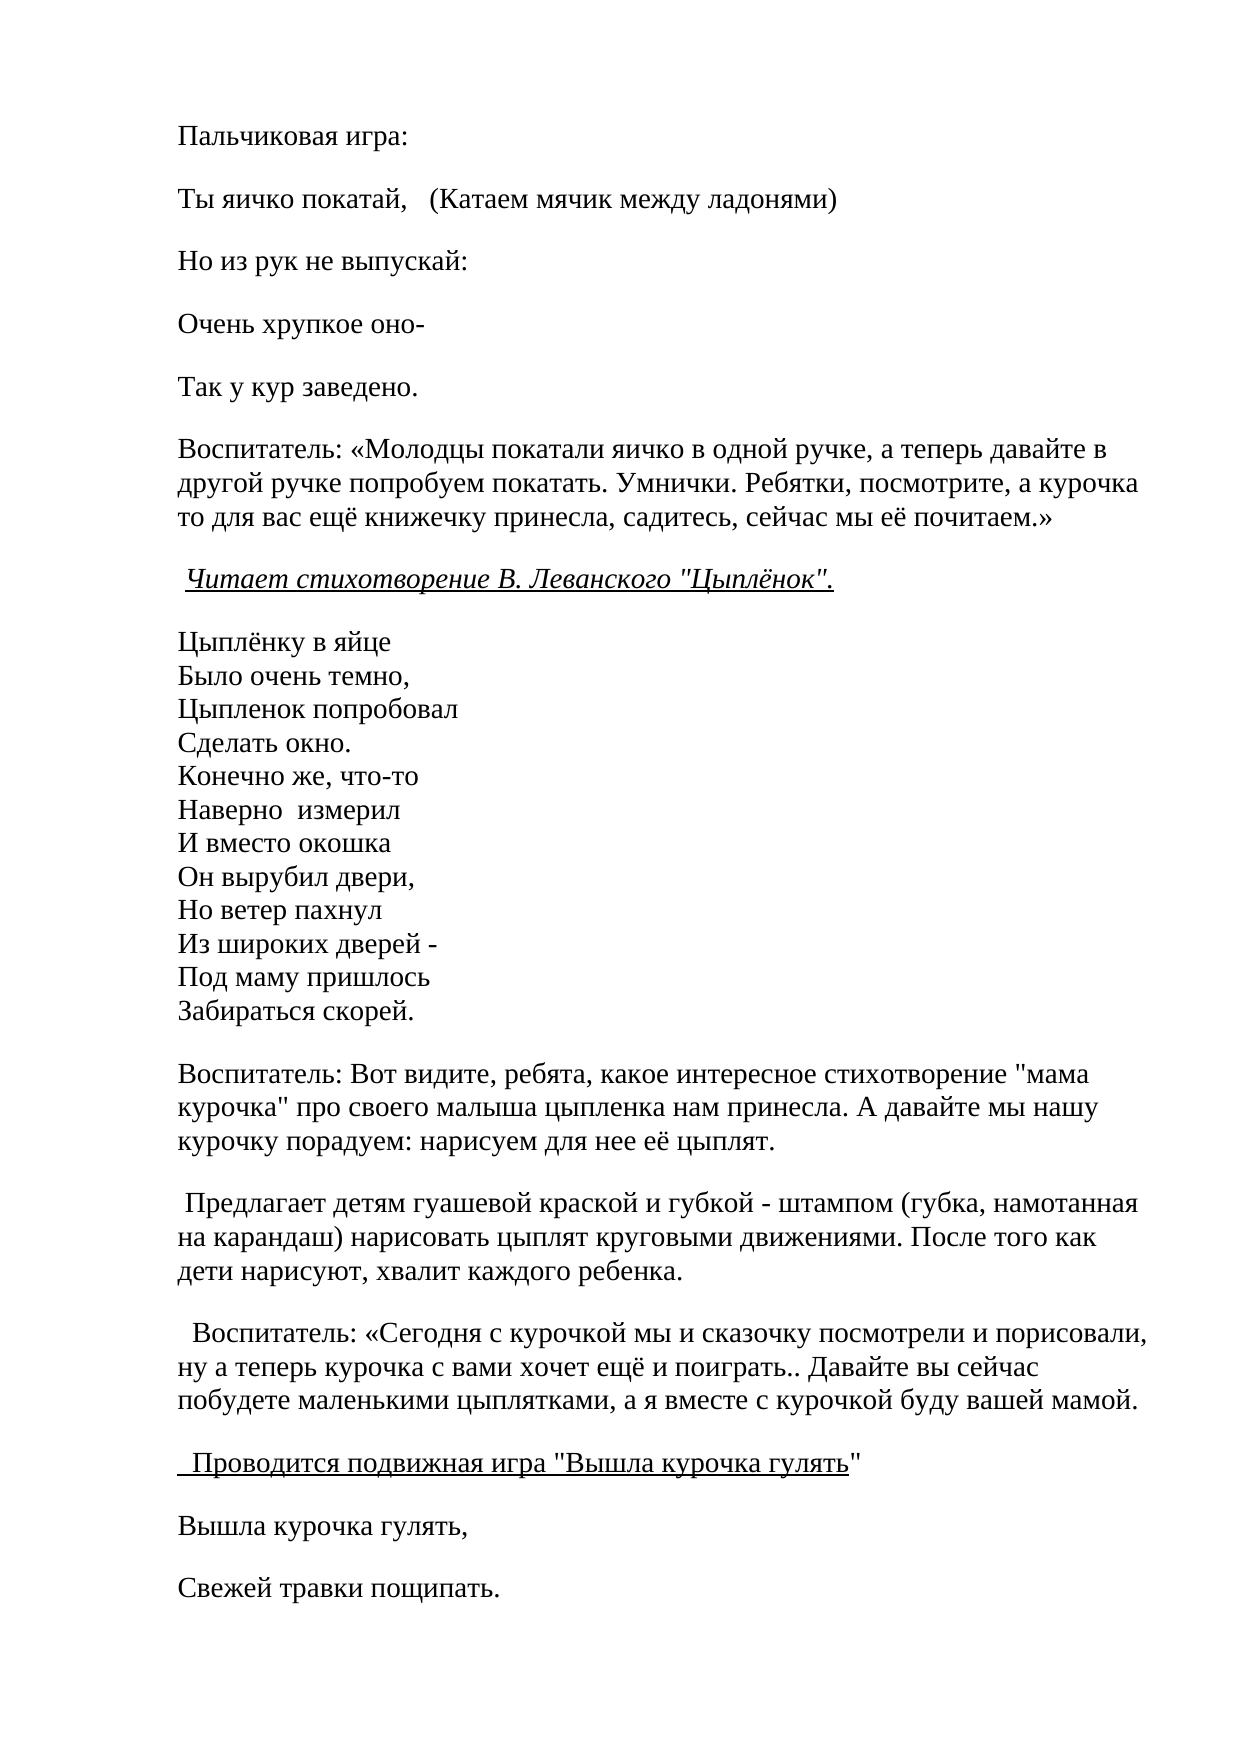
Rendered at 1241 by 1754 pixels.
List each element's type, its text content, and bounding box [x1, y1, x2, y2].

text Читает стихотворение В. Леванского "Цыплёнок". [177, 561, 1152, 595]
text Так у кур заведено. [177, 369, 1152, 402]
text Конечно же, что-то [177, 758, 1152, 792]
text Сделать окно. [177, 725, 1152, 758]
text Но из рук не выпускай: [177, 243, 1152, 277]
text Очень хрупкое оно- [177, 306, 1152, 340]
text Воспитатель: «Молодцы покатали яичко в одной ручке, а теперь давайте в другой ручке попробуем покатать. Умнички. Ребятки, посмотрите, а курочка то для вас ещё книжечку принесла, садитесь, сейчас мы её почитаем.» [177, 432, 1152, 532]
text Из широких дверей - [177, 926, 1152, 959]
text Наверно измерил [177, 792, 1152, 825]
text Забираться скорей. [177, 993, 1152, 1027]
text Но ветер пахнул [177, 892, 1152, 926]
text Предлагает детям гуашевой краской и губкой - штампом (губка, намотанная на карандаш) нарисовать цыплят круговыми движениями. После того как дети нарисуют, хвалит каждого ребенка. [177, 1186, 1152, 1286]
text Было очень темно, [177, 658, 1152, 691]
text Воспитатель: Вот видите, ребята, какое интересное стихотворение "мама курочка" про своего малыша цыпленка нам принесла. А давайте мы нашу курочку порадуем: нарисуем для нее её цыплят. [177, 1056, 1152, 1156]
text Свежей травки пощипать. [177, 1571, 1152, 1604]
text Под маму пришлось [177, 959, 1152, 993]
text Воспитатель: «Сегодня с курочкой мы и сказочку посмотрели и порисовали, ну а теперь курочка с вами хочет ещё и поиграть.. Давайте вы сейчас побудете маленькими цыплятками, а я вместе с курочкой буду вашей мамой. [177, 1315, 1152, 1416]
text Цыплёнку в яйце [177, 624, 1152, 658]
text Пальчиковая игра: [177, 118, 1152, 152]
text Цыпленок попробовал [177, 691, 1152, 725]
text Ты яичко покатай, (Катаем мячик между ладонями) [177, 181, 1152, 214]
text Проводится подвижная игра "Вышла курочка гулять" [177, 1445, 1152, 1479]
text Вышла курочка гулять, [177, 1508, 1152, 1541]
text Он вырубил двери, [177, 859, 1152, 892]
text И вместо окошка [177, 825, 1152, 859]
